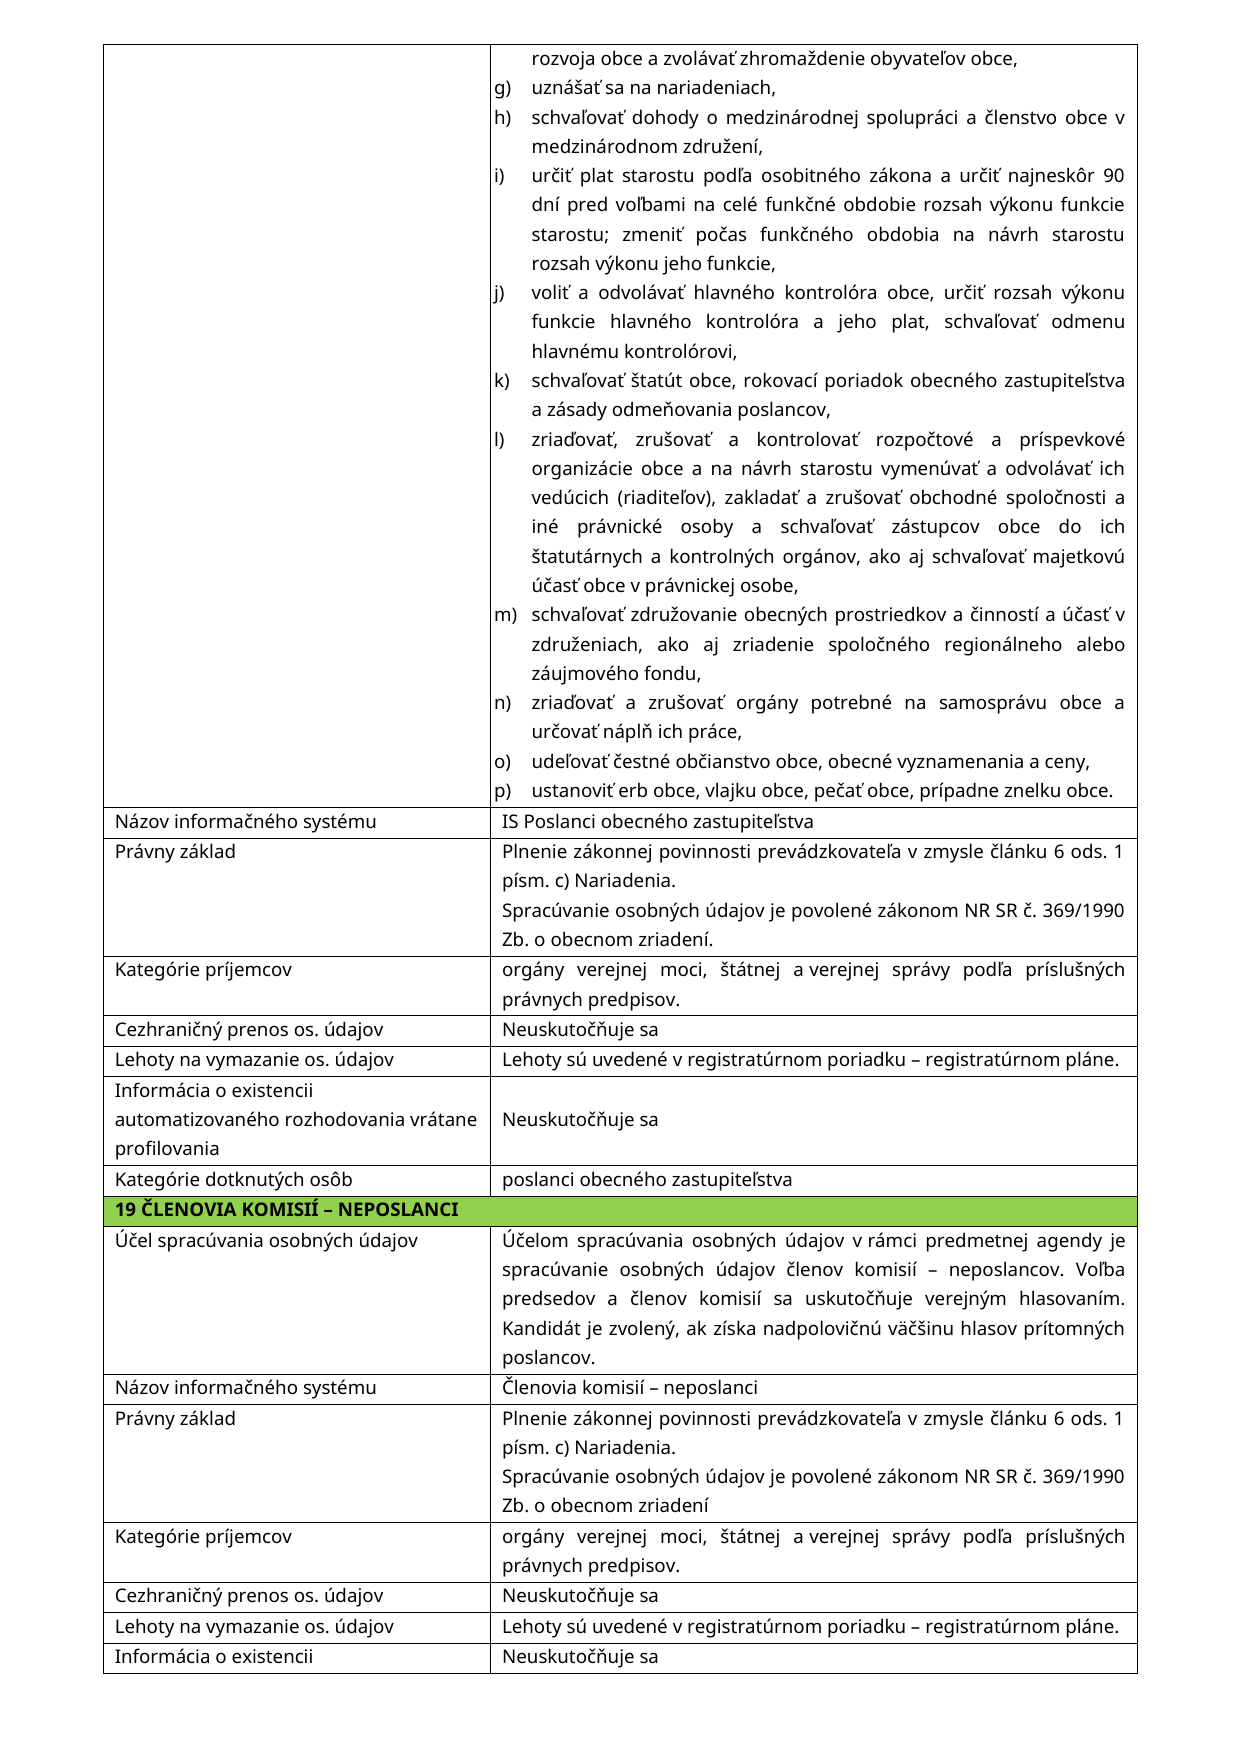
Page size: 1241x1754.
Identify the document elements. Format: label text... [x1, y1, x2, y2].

table_cell Kategórie príjemcov [104, 957, 490, 1015]
table_cell Lehoty na vymazanie os. údajov [104, 1613, 490, 1643]
table_cell Neuskutočňuje sa [491, 1583, 1137, 1612]
table_cell Cezhraničný prenos os. údajov [104, 1583, 490, 1612]
table_cell Názov informačného systému [104, 1375, 490, 1404]
table_cell Lehoty na vymazanie os. údajov [104, 1047, 490, 1076]
table_cell orgány verejnej moci, štátnej a verejnej správy podľa príslušných právnych predpisov. [491, 1523, 1137, 1582]
table_cell Informácia o existencii automatizovaného rozhodovania vrátane profilovania [104, 1077, 490, 1165]
table_cell 19 ČLENOVIA KOMISIÍ – NEPOSLANCI [104, 1197, 1137, 1226]
table_cell Kategórie príjemcov [104, 1523, 490, 1582]
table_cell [104, 1644, 490, 1673]
table_cell Členovia komisií – neposlanci [491, 1375, 1137, 1404]
table_cell Neuskutočňuje sa [491, 1644, 1137, 1673]
table_cell IS Poslanci obecného zastupiteľstva [491, 808, 1137, 837]
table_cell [104, 45, 490, 807]
table_cell Účel spracúvania osobných údajov [104, 1227, 490, 1373]
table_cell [491, 45, 1137, 807]
table_cell Neuskutočňuje sa [491, 1077, 1137, 1165]
table_cell orgány verejnej moci, štátnej a verejnej správy podľa príslušných právnych predpisov. [491, 957, 1137, 1015]
table_cell Lehoty sú uvedené v registratúrnom poriadku – registratúrnom pláne. [491, 1047, 1137, 1076]
table_cell Plnenie zákonnej povinnosti prevádzkovateľa v zmysle článku 6 ods. 1 písm. c) Nariadenia. Spracúvanie osobných údajov je povolené zákonom NR SR č. 369/1990 Zb. o obecnom zriadení [491, 1405, 1137, 1522]
table_cell Právny základ [104, 1405, 490, 1522]
table_cell poslanci obecného zastupiteľstva [491, 1166, 1137, 1196]
table_cell Právny základ [104, 839, 490, 956]
table_cell Neuskutočňuje sa [491, 1016, 1137, 1046]
table_cell Kategórie dotknutých osôb [104, 1166, 490, 1196]
table_cell Plnenie zákonnej povinnosti prevádzkovateľa v zmysle článku 6 ods. 1 písm. c) Nariadenia. Spracúvanie osobných údajov je povolené zákonom NR SR č. 369/1990 Zb. o obecnom zriadení. [491, 839, 1137, 956]
table_cell Cezhraničný prenos os. údajov [104, 1016, 490, 1046]
table_cell Názov informačného systému [104, 808, 490, 837]
table_cell Účelom spracúvania osobných údajov v rámci predmetnej agendy je spracúvanie osobných údajov členov komisií – neposlancov. Voľba predsedov a členov komisií sa uskutočňuje verejným hlasovaním. Kandidát je zvolený, ak získa nadpolovičnú väčšinu hlasov prítomných poslancov. [491, 1227, 1137, 1373]
table_cell Lehoty sú uvedené v registratúrnom poriadku – registratúrnom pláne. [491, 1613, 1137, 1643]
